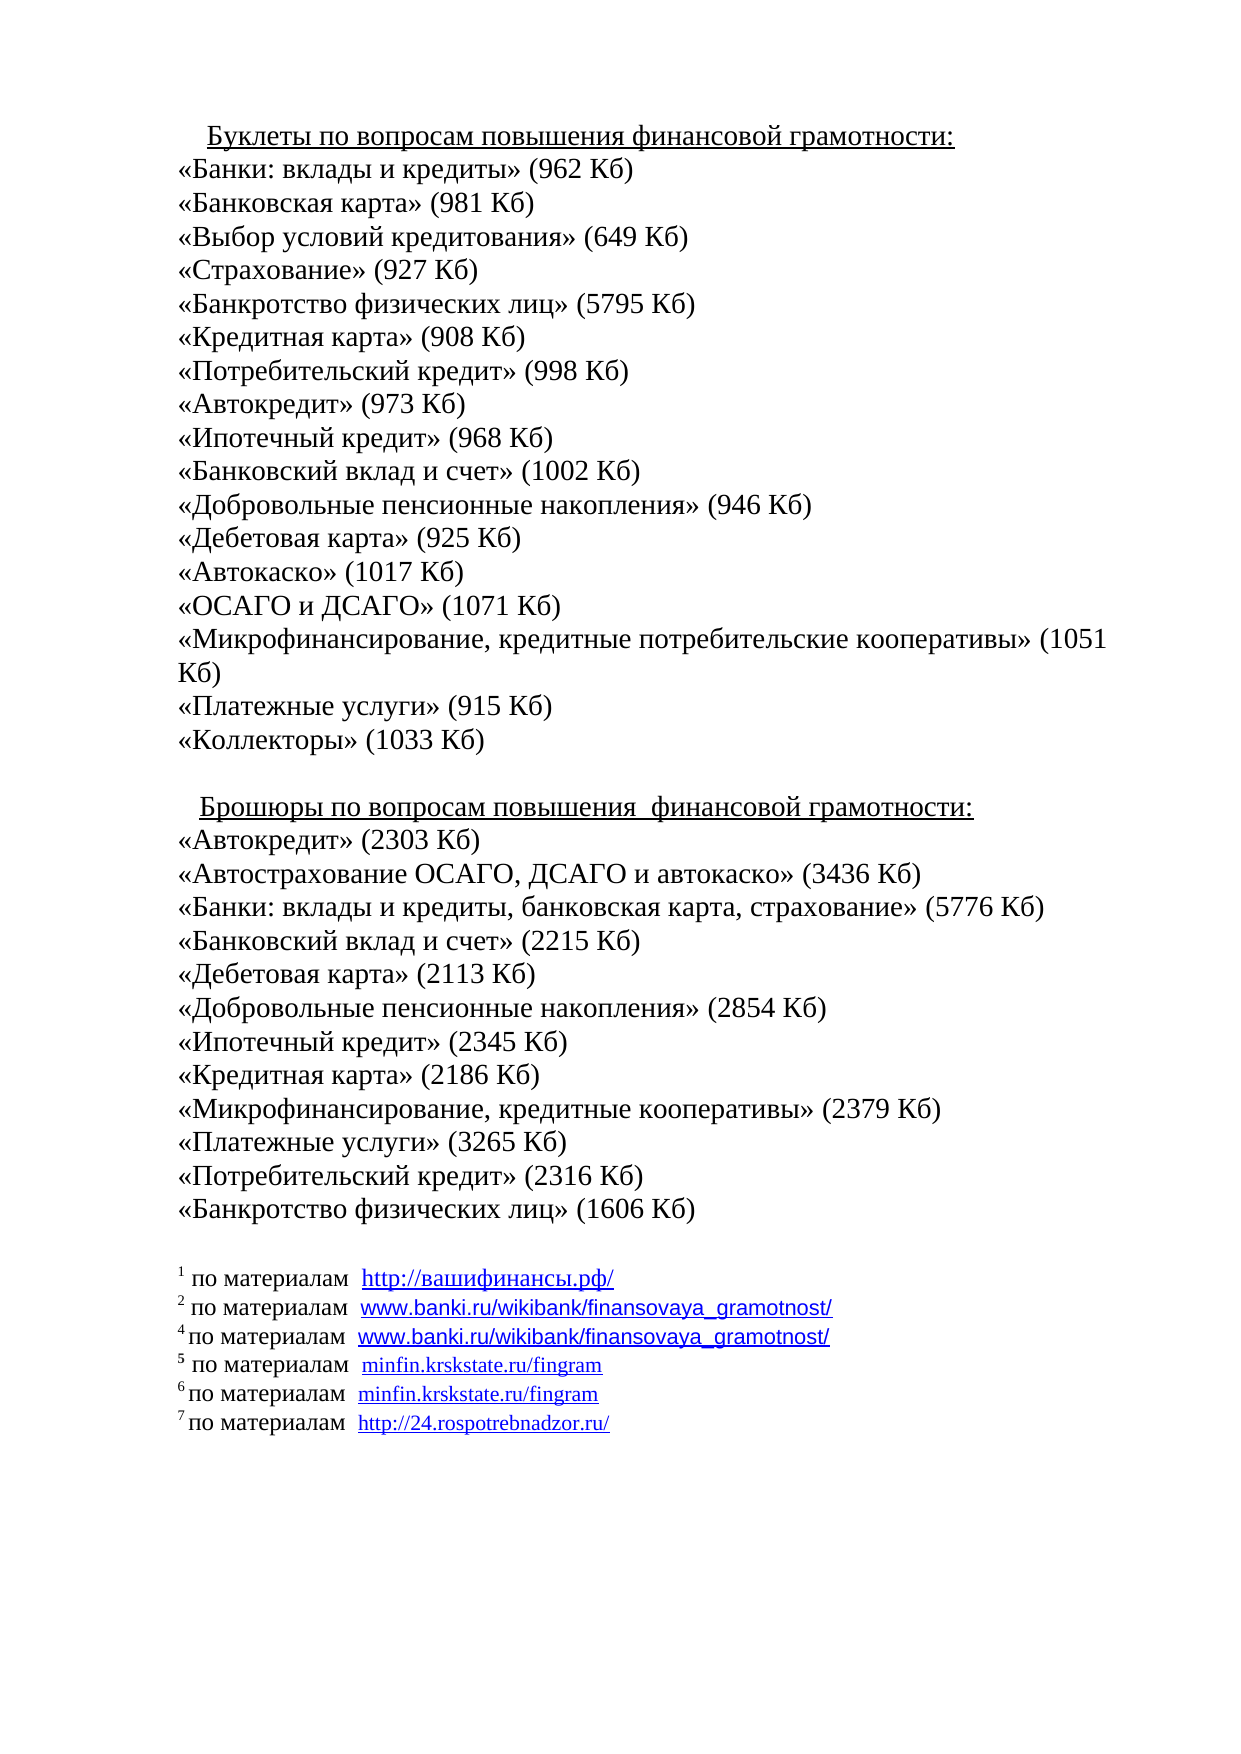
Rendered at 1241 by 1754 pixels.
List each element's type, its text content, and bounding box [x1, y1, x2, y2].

text «Микрофинансирование, кредитные кооперативы» (2379 Кб) [177, 1091, 1152, 1124]
text «Добровольные пенсионные накопления» (946 Кб) [177, 487, 1152, 521]
text 4 по материалам www.banki.ru/wikibank/finansovaya_gramotnost/ [177, 1321, 1152, 1349]
text «Ипотечный кредит» (968 Кб) [177, 420, 1152, 453]
text «Добровольные пенсионные накопления» (2854 Кб) [177, 990, 1152, 1024]
text 2 по материалам www.banki.ru/wikibank/finansovaya_gramotnost/ [177, 1292, 1152, 1321]
text 5 по материалам minfin.krskstate.ru/fingram [177, 1349, 1152, 1378]
text «Потребительский кредит» (998 Кб) [177, 353, 1152, 386]
text «Ипотечный кредит» (2345 Кб) [177, 1024, 1152, 1057]
text Брошюры по вопросам повышения финансовой грамотности: [177, 789, 1152, 822]
text «Автострахование ОСАГО, ДСАГО и автокаско» (3436 Кб) [177, 856, 1152, 889]
text 1 по материалам http://вашифинансы.рф/ [177, 1263, 1152, 1292]
text «Кредитная карта» (908 Кб) [177, 319, 1152, 353]
text «Автокредит» (973 Кб) [177, 386, 1152, 420]
text «Микрофинансирование, кредитные потребительские кооперативы» (1051 Кб) [177, 621, 1152, 688]
text «Потребительский кредит» (2316 Кб) [177, 1158, 1152, 1191]
text «Банковская карта» (981 Кб) [177, 185, 1152, 219]
text «Банкротство физических лиц» (5795 Кб) [177, 286, 1152, 319]
text «Коллекторы» (1033 Кб) [177, 722, 1152, 755]
text «Дебетовая карта» (925 Кб) [177, 521, 1152, 554]
text «Банковский вклад и счет» (1002 Кб) [177, 453, 1152, 487]
text 7 по материалам http://24.rospotrebnadzor.ru/ [177, 1407, 1152, 1436]
text «Страхование» (927 Кб) [177, 252, 1152, 286]
text «Банковский вклад и счет» (2215 Кб) [177, 923, 1152, 957]
text «Банки: вклады и кредиты» (962 Кб) [177, 152, 1152, 185]
text «Автокредит» (2303 Кб) [177, 822, 1152, 856]
text «Дебетовая карта» (2113 Кб) [177, 957, 1152, 990]
text «Платежные услуги» (3265 Кб) [177, 1124, 1152, 1158]
text «Платежные услуги» (915 Кб) [177, 688, 1152, 722]
text «Выбор условий кредитования» (649 Кб) [177, 219, 1152, 252]
text «Автокаско» (1017 Кб) [177, 554, 1152, 588]
text 6 по материалам minfin.krskstate.ru/fingram [177, 1378, 1152, 1407]
text Буклеты по вопросам повышения финансовой грамотности: [177, 118, 1152, 152]
text «Банкротство физических лиц» (1606 Кб) [177, 1191, 1152, 1225]
text «Банки: вклады и кредиты, банковская карта, страхование» (5776 Кб) [177, 889, 1152, 923]
text «ОСАГО и ДСАГО» (1071 Кб) [177, 588, 1152, 621]
text «Кредитная карта» (2186 Кб) [177, 1057, 1152, 1091]
